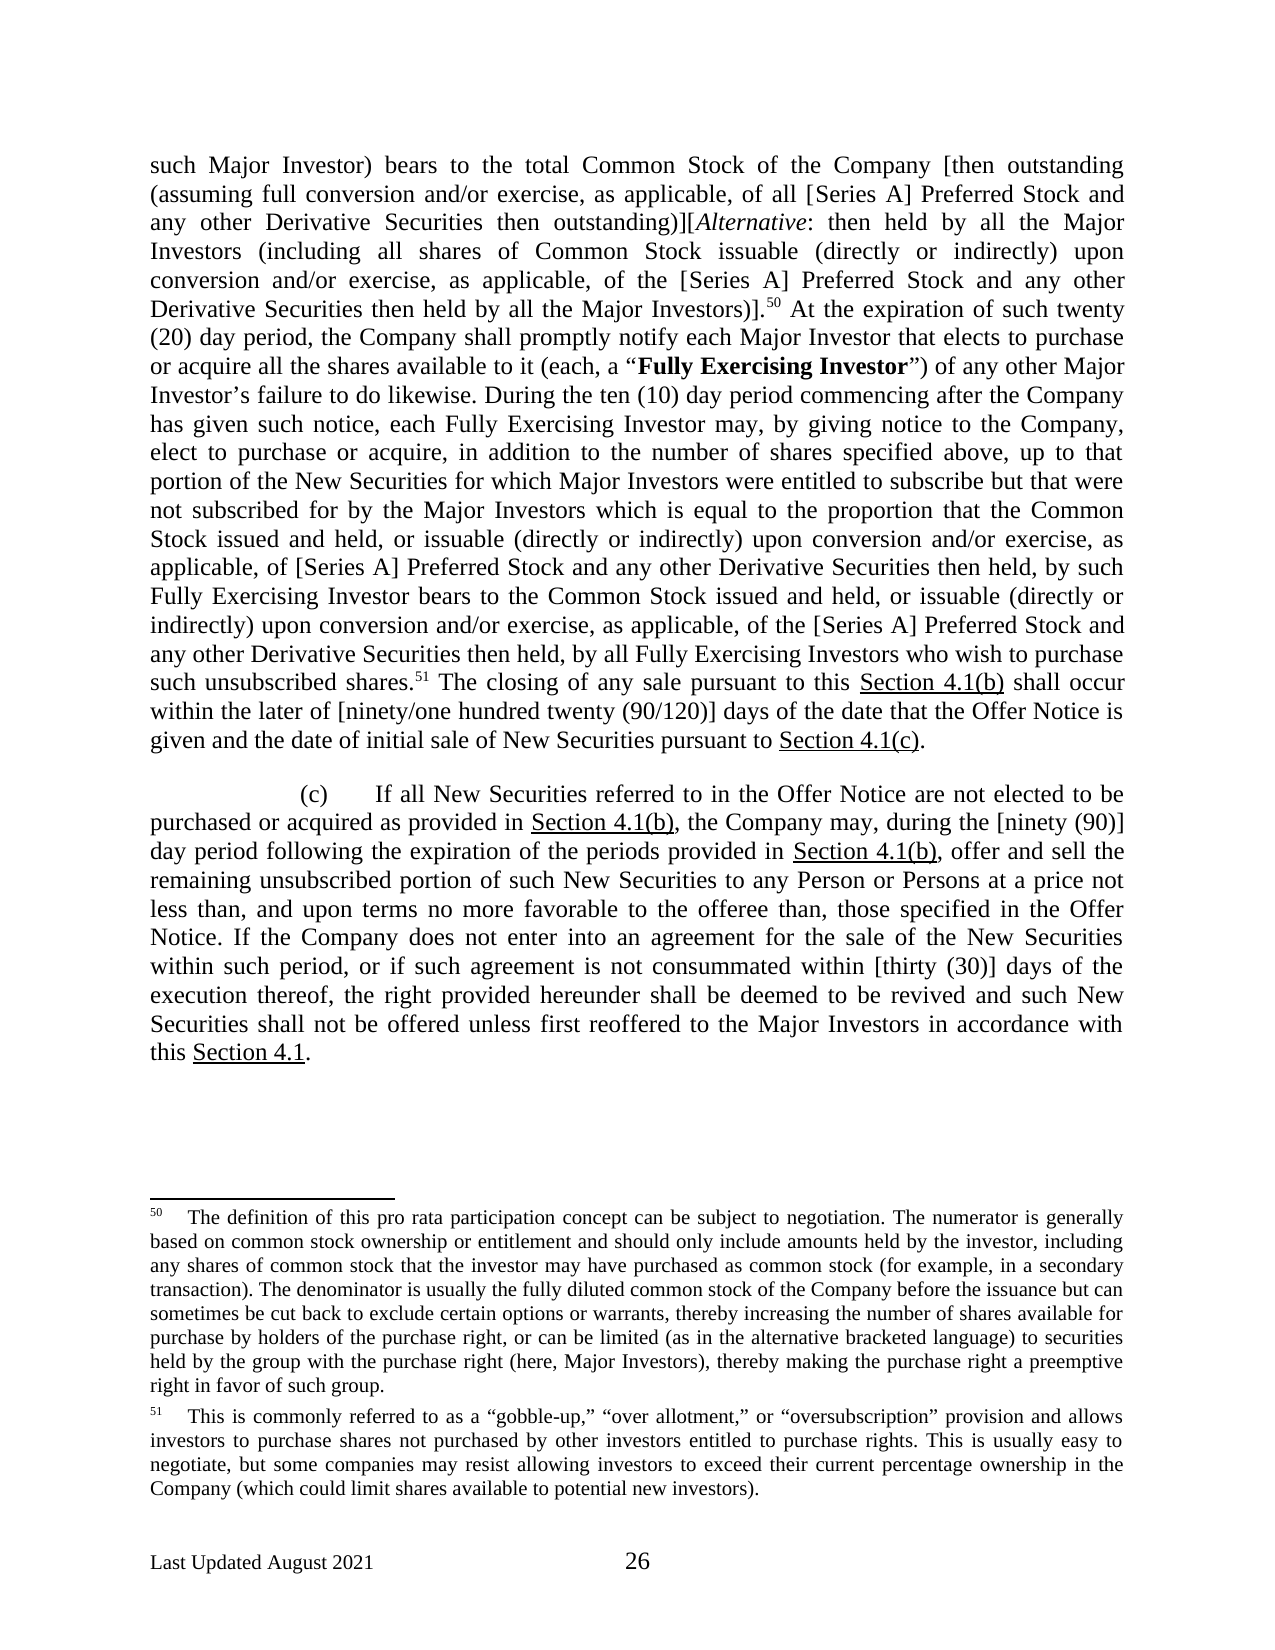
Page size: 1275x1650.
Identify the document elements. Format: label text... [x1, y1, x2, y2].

subtitle If all New Securities referred to in the Offer Notice are not elected to be purchased or acquired as provided in Section 4.1(b), the Company may, during the [ninety (90)] day period following the expiration of the periods provided in Section 4.1(b), offer and sell the remaining unsubscribed portion of such New Securities to any Person or Persons at a price not less than, and upon terms no more favorable to the offeree than, those specified in the Offer Notice. If the Company does not enter into an agreement for the sale of the New Securities within such period, or if such agreement is not consummated within [thirty (30)] days of the execution thereof, the right provided hereunder shall be deemed to be revived and such New Securities shall not be offered unless first reoffered to the Major Investors in accordance with this Section 4.1. [150, 779, 1125, 1066]
subtitle By notification to the Company within twenty (20) days after the Offer Notice is given, each Major Investor may elect to purchase or otherwise acquire, at the price and on the terms specified in the Offer Notice, up to that portion of such New Securities which equals the proportion that the Common Stock then held by such Major Investor (including all shares of Common Stock then issuable (directly or indirectly) upon conversion and/or exercise, as applicable, of the [Series A] Preferred Stock and any other Derivative Securities then held by such Major Investor) bears to the total Common Stock of the Company [then outstanding (assuming full conversion and/or exercise, as applicable, of all [Series A] Preferred Stock and any other Derivative Securities then outstanding)][Alternative: then held by all the Major Investors (including all shares of Common Stock issuable (directly or indirectly) upon conversion and/or exercise, as applicable, of the [Series A] Preferred Stock and any other Derivative Securities then held by all the Major Investors)]. At the expiration of such twenty (20) day period, the Company shall promptly notify each Major Investor that elects to purchase or acquire all the shares available to it (each, a “Fully Exercising Investor”) of any other Major Investor’s failure to do likewise. During the ten (10) day period commencing after the Company has given such notice, each Fully Exercising Investor may, by giving notice to the Company, elect to purchase or acquire, in addition to the number of shares specified above, up to that portion of the New Securities for which Major Investors were entitled to subscribe but that were not subscribed for by the Major Investors which is equal to the proportion that the Common Stock issued and held, or issuable (directly or indirectly) upon conversion and/or exercise, as applicable, of [Series A] Preferred Stock and any other Derivative Securities then held, by such Fully Exercising Investor bears to the Common Stock issued and held, or issuable (directly or indirectly) upon conversion and/or exercise, as applicable, of the [Series A] Preferred Stock and any other Derivative Securities then held, by all Fully Exercising Investors who wish to purchase such unsubscribed shares. The closing of any sale pursuant to this Section 4.1(b) shall occur within the later of [ninety/one hundred twenty (90/120)] days of the date that the Offer Notice is given and the date of initial sale of New Securities pursuant to Section 4.1(c). [150, 150, 1125, 754]
